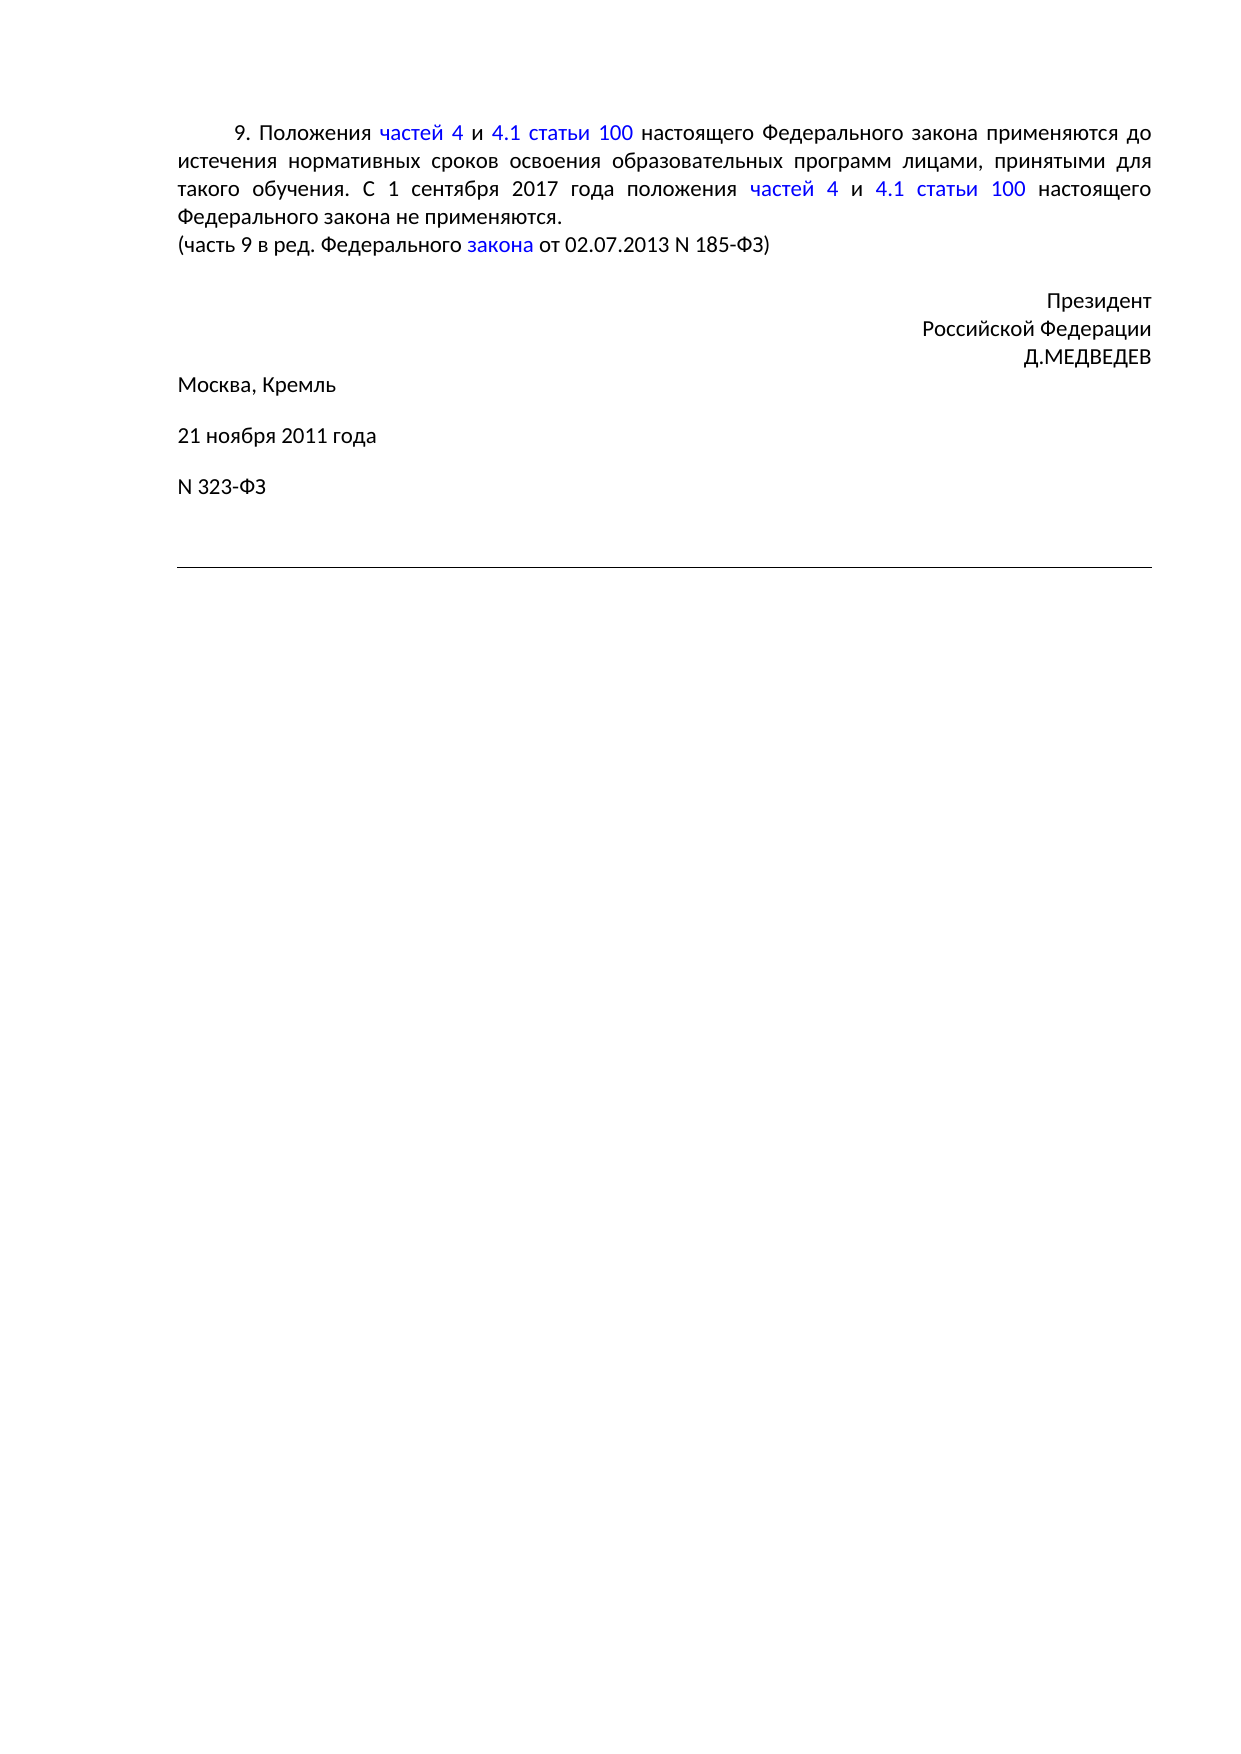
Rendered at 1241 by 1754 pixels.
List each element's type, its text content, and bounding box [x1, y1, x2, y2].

text Д.МЕДВЕДЕВ [177, 342, 1152, 370]
text N 323-ФЗ [177, 472, 1152, 500]
text Президент [177, 286, 1152, 314]
text Российской Федерации [177, 314, 1152, 342]
text (часть 9 в ред. Федерального закона от 02.07.2013 N 185-ФЗ) [177, 230, 1152, 258]
text 21 ноября 2011 года [177, 421, 1152, 449]
text Москва, Кремль [177, 370, 1152, 398]
text 9. Положения частей 4 и 4.1 статьи 100 настоящего Федерального закона применяются до истечения нормативных сроков освоения образовательных программ лицами, принятыми для такого обучения. С 1 сентября 2017 года положения частей 4 и 4.1 статьи 100 настоящего Федерального закона не применяются. [177, 118, 1152, 230]
